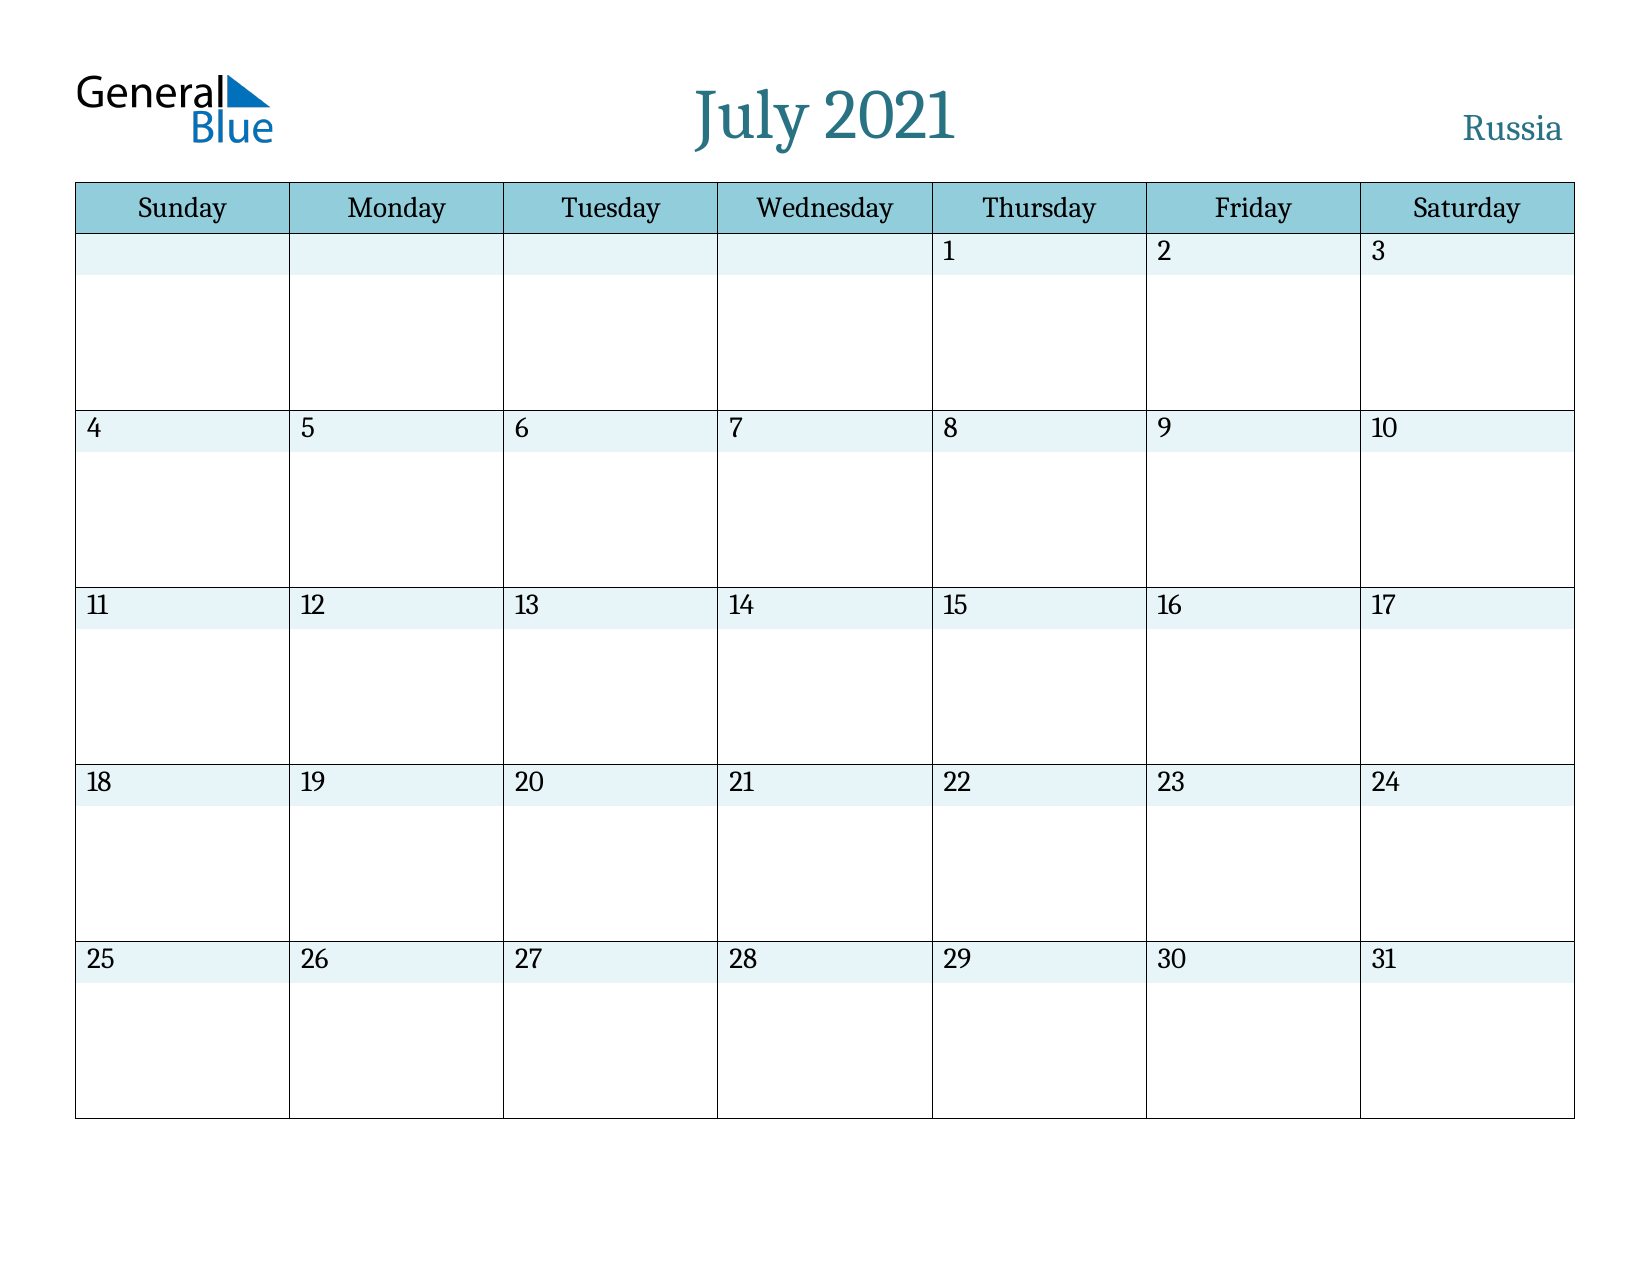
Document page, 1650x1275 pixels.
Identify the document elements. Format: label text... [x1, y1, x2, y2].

table_cell [290, 806, 503, 941]
table_cell [933, 275, 1146, 410]
table_cell 24 [1361, 765, 1574, 806]
table_cell [290, 629, 503, 764]
table_cell 5 [290, 411, 503, 452]
table_cell 22 [933, 765, 1146, 806]
table_cell [76, 452, 289, 587]
table_cell [1147, 806, 1360, 941]
table_cell 8 [933, 411, 1146, 452]
table_cell [1361, 452, 1574, 587]
table_cell 3 [1361, 234, 1574, 275]
table_cell [504, 983, 717, 1118]
table_cell [76, 275, 289, 410]
table_cell [1361, 275, 1574, 410]
table_cell [1147, 983, 1360, 1118]
table_cell [718, 806, 932, 941]
table_cell 7 [718, 411, 932, 452]
table_cell [1147, 452, 1360, 587]
table_cell [504, 806, 717, 941]
table_cell 16 [1147, 588, 1360, 629]
table_cell [718, 452, 932, 587]
table_header [76, 75, 503, 182]
table_cell 27 [504, 942, 717, 983]
table_cell 9 [1147, 411, 1360, 452]
table_cell [1361, 806, 1574, 941]
table_cell 19 [290, 765, 503, 806]
table_cell Sunday [76, 183, 289, 233]
table_cell 1 [933, 234, 1146, 275]
table_cell Saturday [1361, 183, 1574, 233]
table_cell [76, 983, 289, 1118]
table_header Russia [1146, 75, 1574, 182]
table_cell Wednesday [718, 183, 932, 233]
table_cell [290, 452, 503, 587]
table_cell Friday [1147, 183, 1360, 233]
table_cell 23 [1147, 765, 1360, 806]
table_cell 13 [504, 588, 717, 629]
table_cell [718, 275, 932, 410]
table_cell 15 [933, 588, 1146, 629]
table_cell [718, 234, 932, 275]
table_cell [933, 452, 1146, 587]
table_cell 12 [290, 588, 503, 629]
table_cell 4 [76, 411, 289, 452]
table_cell Monday [290, 183, 503, 233]
table_cell [290, 234, 503, 275]
table_cell 11 [76, 588, 289, 629]
table_cell [504, 275, 717, 410]
table_cell 29 [933, 942, 1146, 983]
table_cell [1361, 983, 1574, 1118]
table_cell Thursday [933, 183, 1146, 233]
table_cell [76, 234, 289, 275]
table_cell 14 [718, 588, 932, 629]
table_cell [504, 629, 717, 764]
table_cell 2 [1147, 234, 1360, 275]
table_header July 2021 [504, 75, 1146, 182]
table_cell 25 [76, 942, 289, 983]
table_cell 26 [290, 942, 503, 983]
table_cell 6 [504, 411, 717, 452]
table_cell [933, 629, 1146, 764]
table_cell [1147, 629, 1360, 764]
table_cell [718, 629, 932, 764]
table_cell [504, 234, 717, 275]
table_cell Tuesday [504, 183, 717, 233]
table_cell 21 [718, 765, 932, 806]
table_cell 28 [718, 942, 932, 983]
picture [77, 75, 273, 143]
table_cell [76, 629, 289, 764]
table_cell [933, 806, 1146, 941]
table_cell 18 [76, 765, 289, 806]
table_cell [290, 983, 503, 1118]
table_cell 30 [1147, 942, 1360, 983]
table_cell 31 [1361, 942, 1574, 983]
table_cell [1361, 629, 1574, 764]
table_cell 20 [504, 765, 717, 806]
table_cell [290, 275, 503, 410]
table_cell [1147, 275, 1360, 410]
table_cell [718, 983, 932, 1118]
table_cell 10 [1361, 411, 1574, 452]
table_cell 17 [1361, 588, 1574, 629]
table_cell [933, 983, 1146, 1118]
table_cell [504, 452, 717, 587]
table_cell [76, 806, 289, 941]
